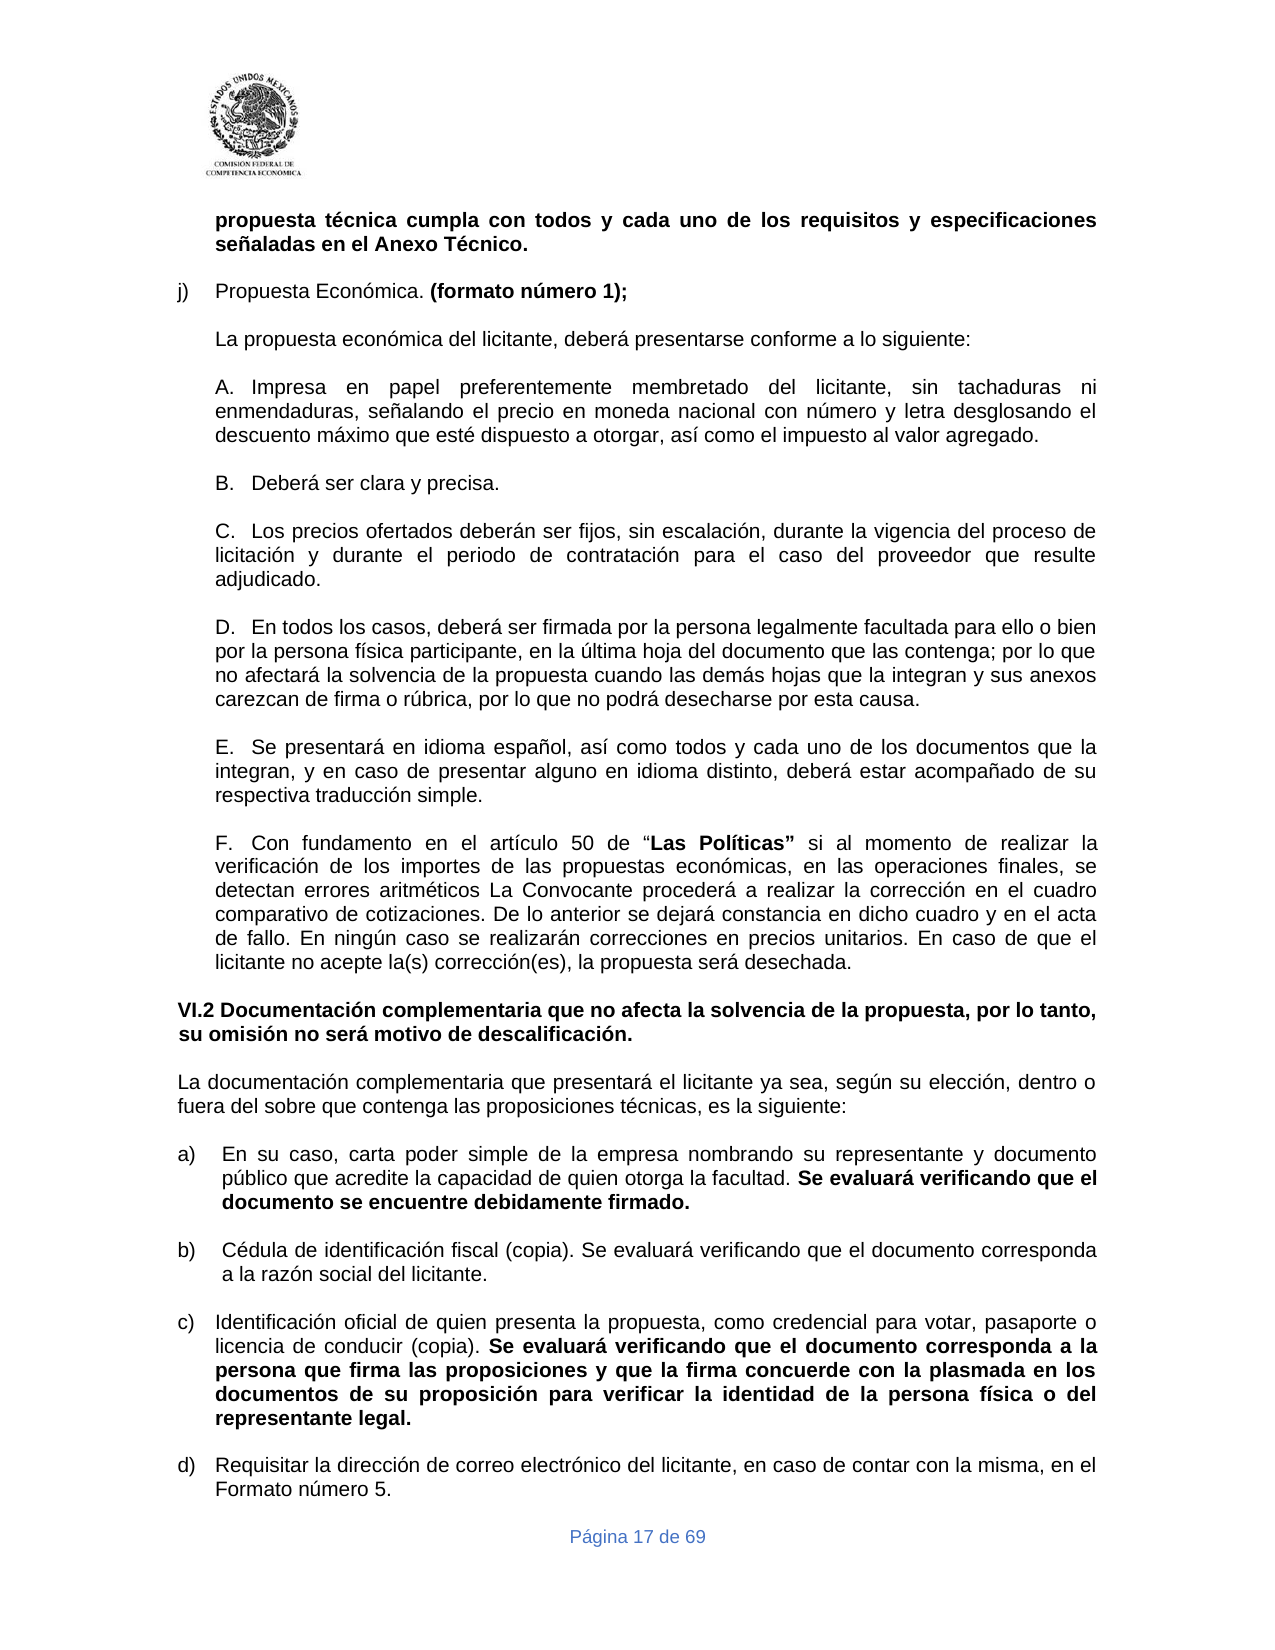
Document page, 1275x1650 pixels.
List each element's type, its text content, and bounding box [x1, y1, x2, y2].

list La propuesta económica del licitante, deberá presentarse conforme a lo siguiente: [215, 327, 1098, 351]
text VI.2 Documentación complementaria que no afecta la solvencia de la propuesta, por lo tanto, su omisión no será motivo de descalificación. [177, 998, 1098, 1046]
list A. Impresa en papel preferentemente membretado del licitante, sin tachaduras ni enmendaduras, señalando el precio en moneda nacional con número y letra desglosando el descuento máximo que esté dispuesto a otorgar, así como el impuesto al valor agregado. [215, 375, 1098, 447]
list B. Deberá ser clara y precisa. [215, 471, 1098, 495]
list F. Con fundamento en el artículo 50 de “Las Políticas” si al momento de realizar la verificación de los importes de las propuestas económicas, en las operaciones finales, se detectan errores aritméticos La Convocante procederá a realizar la corrección en el cuadro comparativo de cotizaciones. De lo anterior se dejará constancia en dicho cuadro y en el acta de fallo. En ningún caso se realizarán correcciones en precios unitarios. En caso de que el licitante no acepte la(s) corrección(es), la propuesta será desechada. [215, 830, 1098, 974]
list Identificación oficial de quien presenta la propuesta, como credencial para votar, pasaporte o licencia de conducir (copia). Se evaluará verificando que el documento corresponda a la persona que firma las proposiciones y que la firma concuerde con la plasmada en los documentos de su proposición para verificar la identidad de la persona física o del representante legal. [177, 1309, 1098, 1429]
picture [188, 73, 322, 179]
list En su caso, carta poder simple de la empresa nombrando su representante y documento público que acredite la capacidad de quien otorga la facultad. Se evaluará verificando que el documento se encuentre debidamente firmado. [177, 1142, 1098, 1214]
list Requisitar la dirección de correo electrónico del licitante, en caso de contar con la misma, en el Formato número 5. [177, 1453, 1098, 1501]
list Propuesta Económica. (formato número 1); [177, 279, 1098, 303]
list C. Los precios ofertados deberán ser fijos, sin escalación, durante la vigencia del proceso de licitación y durante el periodo de contratación para el caso del proveedor que resulte adjudicado. [215, 519, 1098, 591]
list E. Se presentará en idioma español, así como todos y cada uno de los documentos que la integran, y en caso de presentar alguno en idioma distinto, deberá estar acompañado de su respectiva traducción simple. [215, 734, 1098, 806]
text La documentación complementaria que presentará el licitante ya sea, según su elección, dentro o fuera del sobre que contenga las proposiciones técnicas, es la siguiente: [177, 1070, 1098, 1118]
list Cédula de identificación fiscal (copia). Se evaluará verificando que el documento corresponda a la razón social del licitante. [177, 1238, 1098, 1286]
list D. En todos los casos, deberá ser firmada por la persona legalmente facultada para ello o bien por la persona física participante, en la última hoja del documento que las contenga; por lo que no afectará la solvencia de la propuesta cuando las demás hojas que la integran y sus anexos carezcan de firma o rúbrica, por lo que no podrá desecharse por esta causa. [215, 615, 1098, 711]
